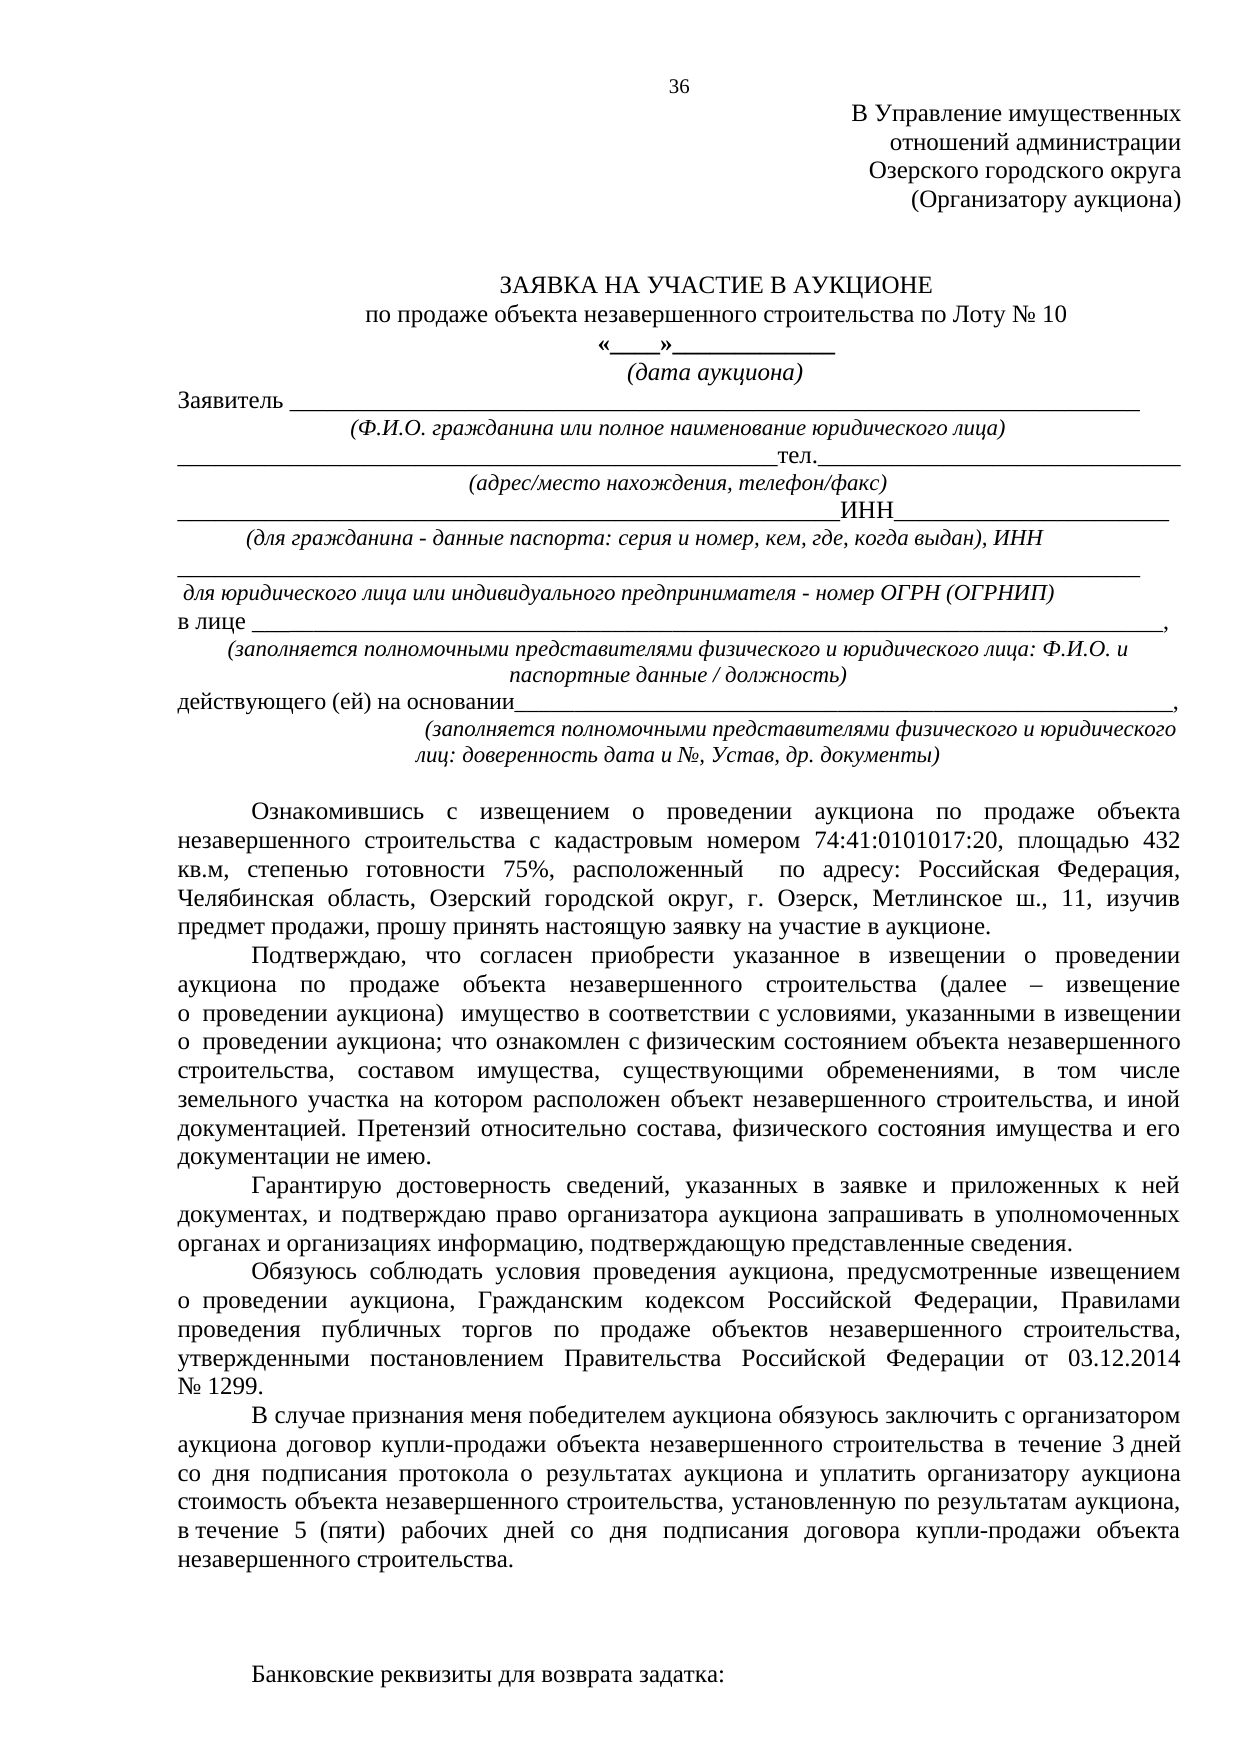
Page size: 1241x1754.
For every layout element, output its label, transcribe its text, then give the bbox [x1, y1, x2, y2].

text отношений администрации [177, 127, 1181, 155]
text (адрес/место нахождения, телефон/факс) [177, 469, 1181, 496]
text Обязуюсь соблюдать условия проведения аукциона, предусмотренные извещением о проведении аукциона, Гражданским кодексом Российской Федерации, Правилами проведения публичных торгов по продаже объектов незавершенного строительства, утвержденными постановлением Правительства Российской Федерации от 03.12.2014 № 1299. [177, 1256, 1181, 1400]
text для юридического лица или индивидуального предпринимателя - номер ОГРН (ОГРНИП) [177, 579, 1181, 606]
text ЗАЯВКА НА УЧАСТИЕ В АУКЦИОНЕ [177, 270, 1181, 299]
text ________________________________________________тел._____________________________ [177, 441, 1181, 469]
text (заполняется полномочными представителями физического и юридического лица: Ф.И.О. и паспортные данные / должность) [177, 634, 1181, 687]
text (Ф.И.О. гражданина или полное наименование юридического лица) [177, 414, 1181, 441]
text «____»_____________ [177, 328, 1181, 357]
text Подтверждаю, что согласен приобрести указанное в извещении о проведении аукциона по продаже объекта незавершенного строительства (далее – извещение о проведении аукциона) имущество в соответствии с условиями, указанными в извещении о проведении аукциона; что ознакомлен с физическим состоянием объекта незавершенного строительства, составом имущества, существующими обременениями, в том числе земельного участка на котором расположен объект незавершенного строительства, и иной документацией. Претензий относительно состава, физического состояния имущества и его документации не имею. [177, 940, 1181, 1170]
text _____________________________________________________ИНН______________________ [177, 496, 1181, 524]
text действующего (ей) на основании_______________________________________________________, [177, 687, 1181, 715]
text по продаже объекта незавершенного строительства по Лоту № 10 [177, 299, 1181, 328]
text В случае признания меня победителем аукциона обязуюсь заключить с организатором аукциона договор купли-продажи объекта незавершенного строительства в течение 3 дней со дня подписания протокола о результатах аукциона и уплатить организатору аукциона стоимость объекта незавершенного строительства, установленную по результатам аукциона, в течение 5 (пяти) рабочих дней со дня подписания договора купли-продажи объекта незавершенного строительства. [177, 1400, 1181, 1573]
text (для гражданина - данные паспорта: серия и номер, кем, где, когда выдан), ИНН [177, 524, 1181, 551]
text (Организатору аукциона) [177, 184, 1181, 213]
text Ознакомившись с извещением о проведении аукциона по продаже объекта незавершенного строительства с кадастровым номером 74:41:0101017:20, площадью 432 кв.м, степенью готовности 75%, расположенный по адресу: Российская Федерация, Челябинская область, Озерский городской округ, г. Озерск, Метлинское ш., 11, изучив предмет продажи, прошу принять настоящую заявку на участие в аукционе. [177, 796, 1181, 940]
text Банковские реквизиты для возврата задатка: [177, 1659, 1181, 1688]
text Гарантирую достоверность сведений, указанных в заявке и приложенных к ней документах, и подтверждаю право организатора аукциона запрашивать в уполномоченных органах и организациях информацию, подтверждающую представленные сведения. [177, 1170, 1181, 1256]
text (дата аукциона) [177, 357, 1181, 385]
text (заполняется полномочными представителями физического и юридического лиц: доверенность дата и №, Устав, др. документы) [177, 715, 1181, 768]
text в лице ____________________________________________________________________________, [177, 606, 1181, 634]
text В Управление имущественных [177, 98, 1181, 127]
text _____________________________________________________________________________ [177, 551, 1181, 579]
text Заявитель ____________________________________________________________________ [177, 385, 1181, 414]
text Озерского городского округа [177, 155, 1181, 184]
